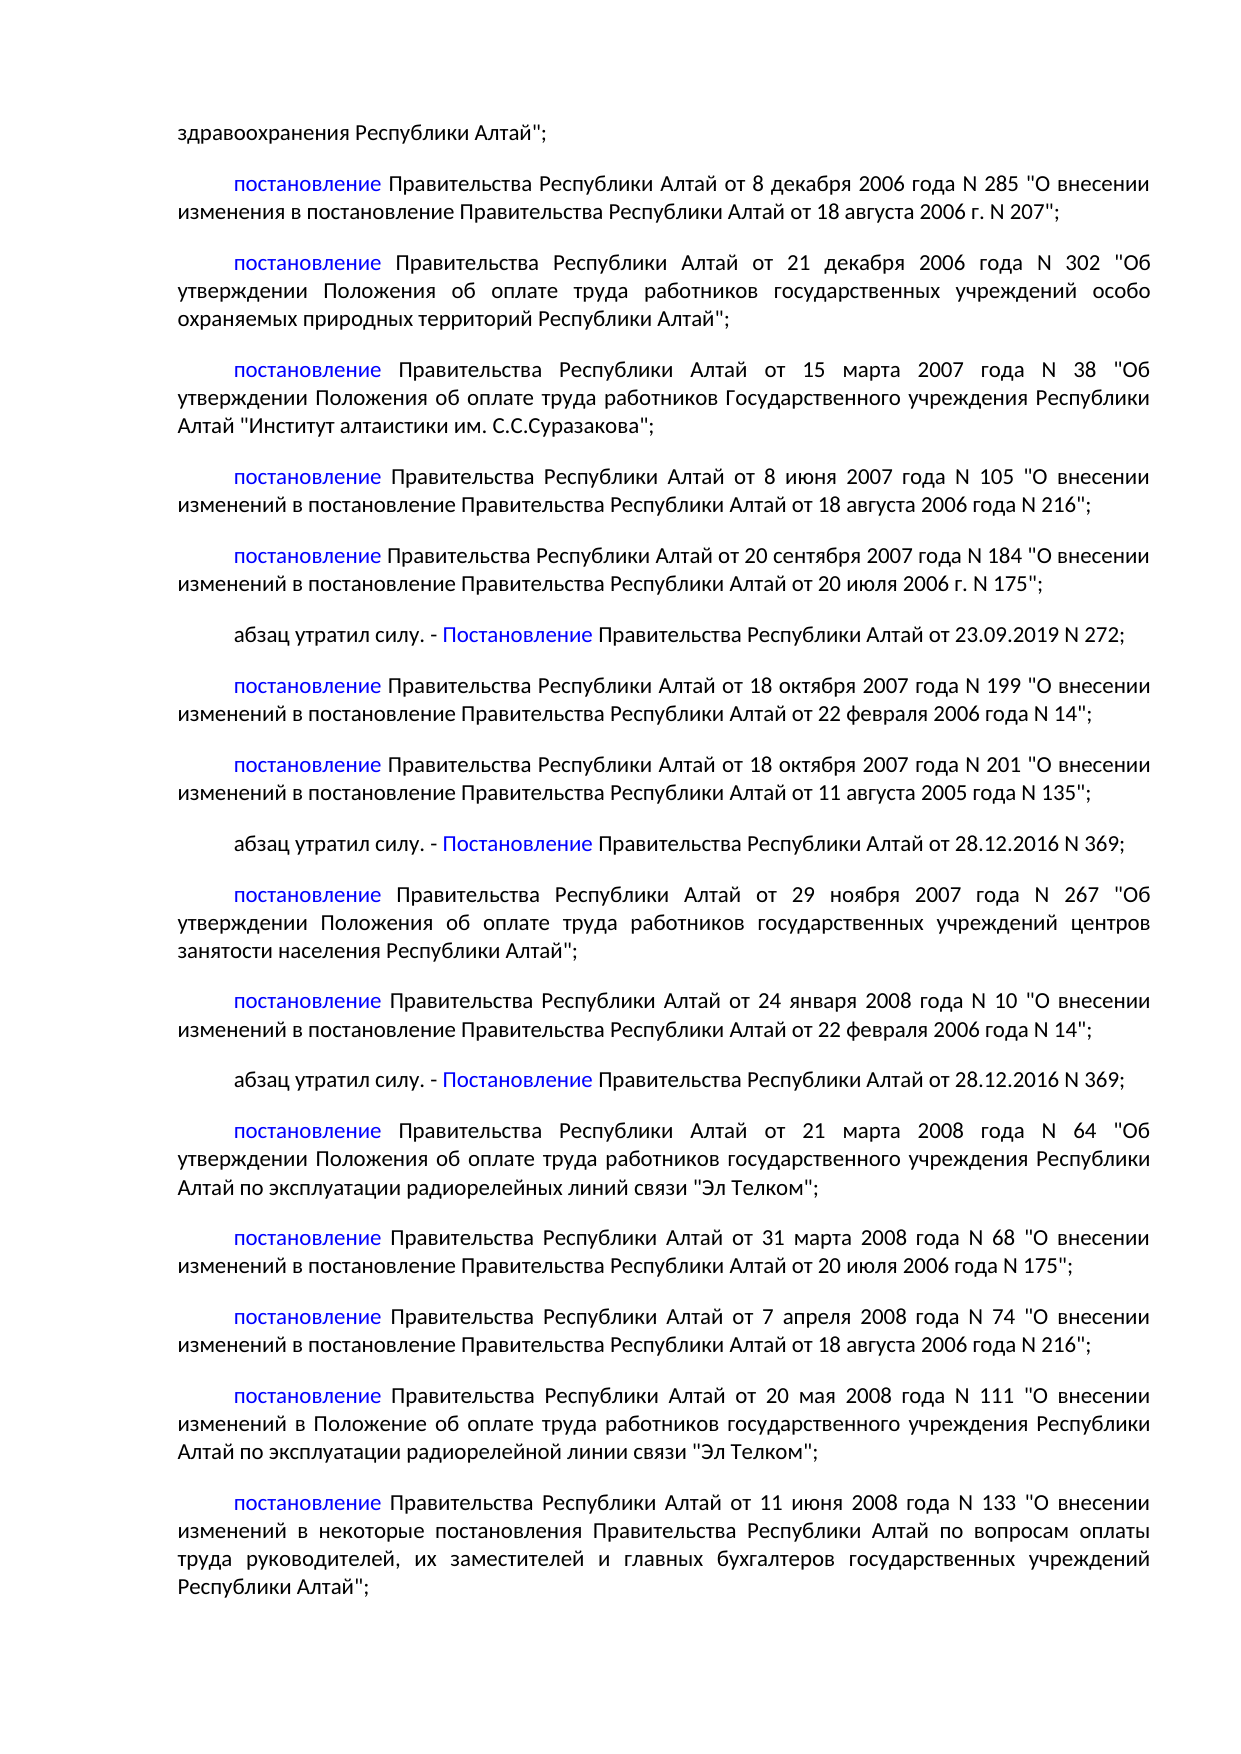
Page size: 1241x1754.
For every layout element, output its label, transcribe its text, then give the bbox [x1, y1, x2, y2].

text постановление Правительства Республики Алтай от 29 ноября 2007 года N 267 "Об утверждении Положения об оплате труда работников государственных учреждений центров занятости населения Республики Алтай"; [177, 880, 1152, 964]
text постановление Правительства Республики Алтай от 11 июня 2008 года N 133 "О внесении изменений в некоторые постановления Правительства Республики Алтай по вопросам оплаты труда руководителей, их заместителей и главных бухгалтеров государственных учреждений Республики Алтай"; [177, 1488, 1152, 1601]
text постановление Правительства Республики Алтай от 18 октября 2007 года N 199 "О внесении изменений в постановление Правительства Республики Алтай от 22 февраля 2006 года N 14"; [177, 671, 1152, 727]
text постановление Правительства Республики Алтай от 31 марта 2008 года N 68 "О внесении изменений в постановление Правительства Республики Алтай от 20 июля 2006 года N 175"; [177, 1223, 1152, 1279]
text постановление Правительства Республики Алтай от 21 декабря 2006 года N 302 "Об утверждении Положения об оплате труда работников государственных учреждений особо охраняемых природных территорий Республики Алтай"; [177, 248, 1152, 332]
text постановление Правительства Республики Алтай от 18 октября 2007 года N 201 "О внесении изменений в постановление Правительства Республики Алтай от 11 августа 2005 года N 135"; [177, 750, 1152, 806]
text постановление Правительства Республики Алтай от 8 декабря 2006 года N 285 "О внесении изменения в постановление Правительства Республики Алтай от 18 августа 2006 г. N 207"; [177, 169, 1152, 225]
text абзац утратил силу. - Постановление Правительства Республики Алтай от 28.12.2016 N 369; [177, 1066, 1152, 1094]
text абзац утратил силу. - Постановление Правительства Республики Алтай от 23.09.2019 N 272; [177, 620, 1152, 648]
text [177, 118, 1152, 146]
text постановление Правительства Республики Алтай от 7 апреля 2008 года N 74 "О внесении изменений в постановление Правительства Республики Алтай от 18 августа 2006 года N 216"; [177, 1302, 1152, 1358]
text постановление Правительства Республики Алтай от 20 мая 2008 года N 111 "О внесении изменений в Положение об оплате труда работников государственного учреждения Республики Алтай по эксплуатации радиорелейной линии связи "Эл Телком"; [177, 1381, 1152, 1466]
text постановление Правительства Республики Алтай от 15 марта 2007 года N 38 "Об утверждении Положения об оплате труда работников Государственного учреждения Республики Алтай "Институт алтаистики им. С.С.Суразакова"; [177, 355, 1152, 439]
text постановление Правительства Республики Алтай от 20 сентября 2007 года N 184 "О внесении изменений в постановление Правительства Республики Алтай от 20 июля 2006 г. N 175"; [177, 541, 1152, 597]
text постановление Правительства Республики Алтай от 21 марта 2008 года N 64 "Об утверждении Положения об оплате труда работников государственного учреждения Республики Алтай по эксплуатации радиорелейных линий связи "Эл Телком"; [177, 1117, 1152, 1201]
text абзац утратил силу. - Постановление Правительства Республики Алтай от 28.12.2016 N 369; [177, 829, 1152, 857]
text постановление Правительства Республики Алтай от 8 июня 2007 года N 105 "О внесении изменений в постановление Правительства Республики Алтай от 18 августа 2006 года N 216"; [177, 462, 1152, 518]
text постановление Правительства Республики Алтай от 24 января 2008 года N 10 "О внесении изменений в постановление Правительства Республики Алтай от 22 февраля 2006 года N 14"; [177, 987, 1152, 1043]
